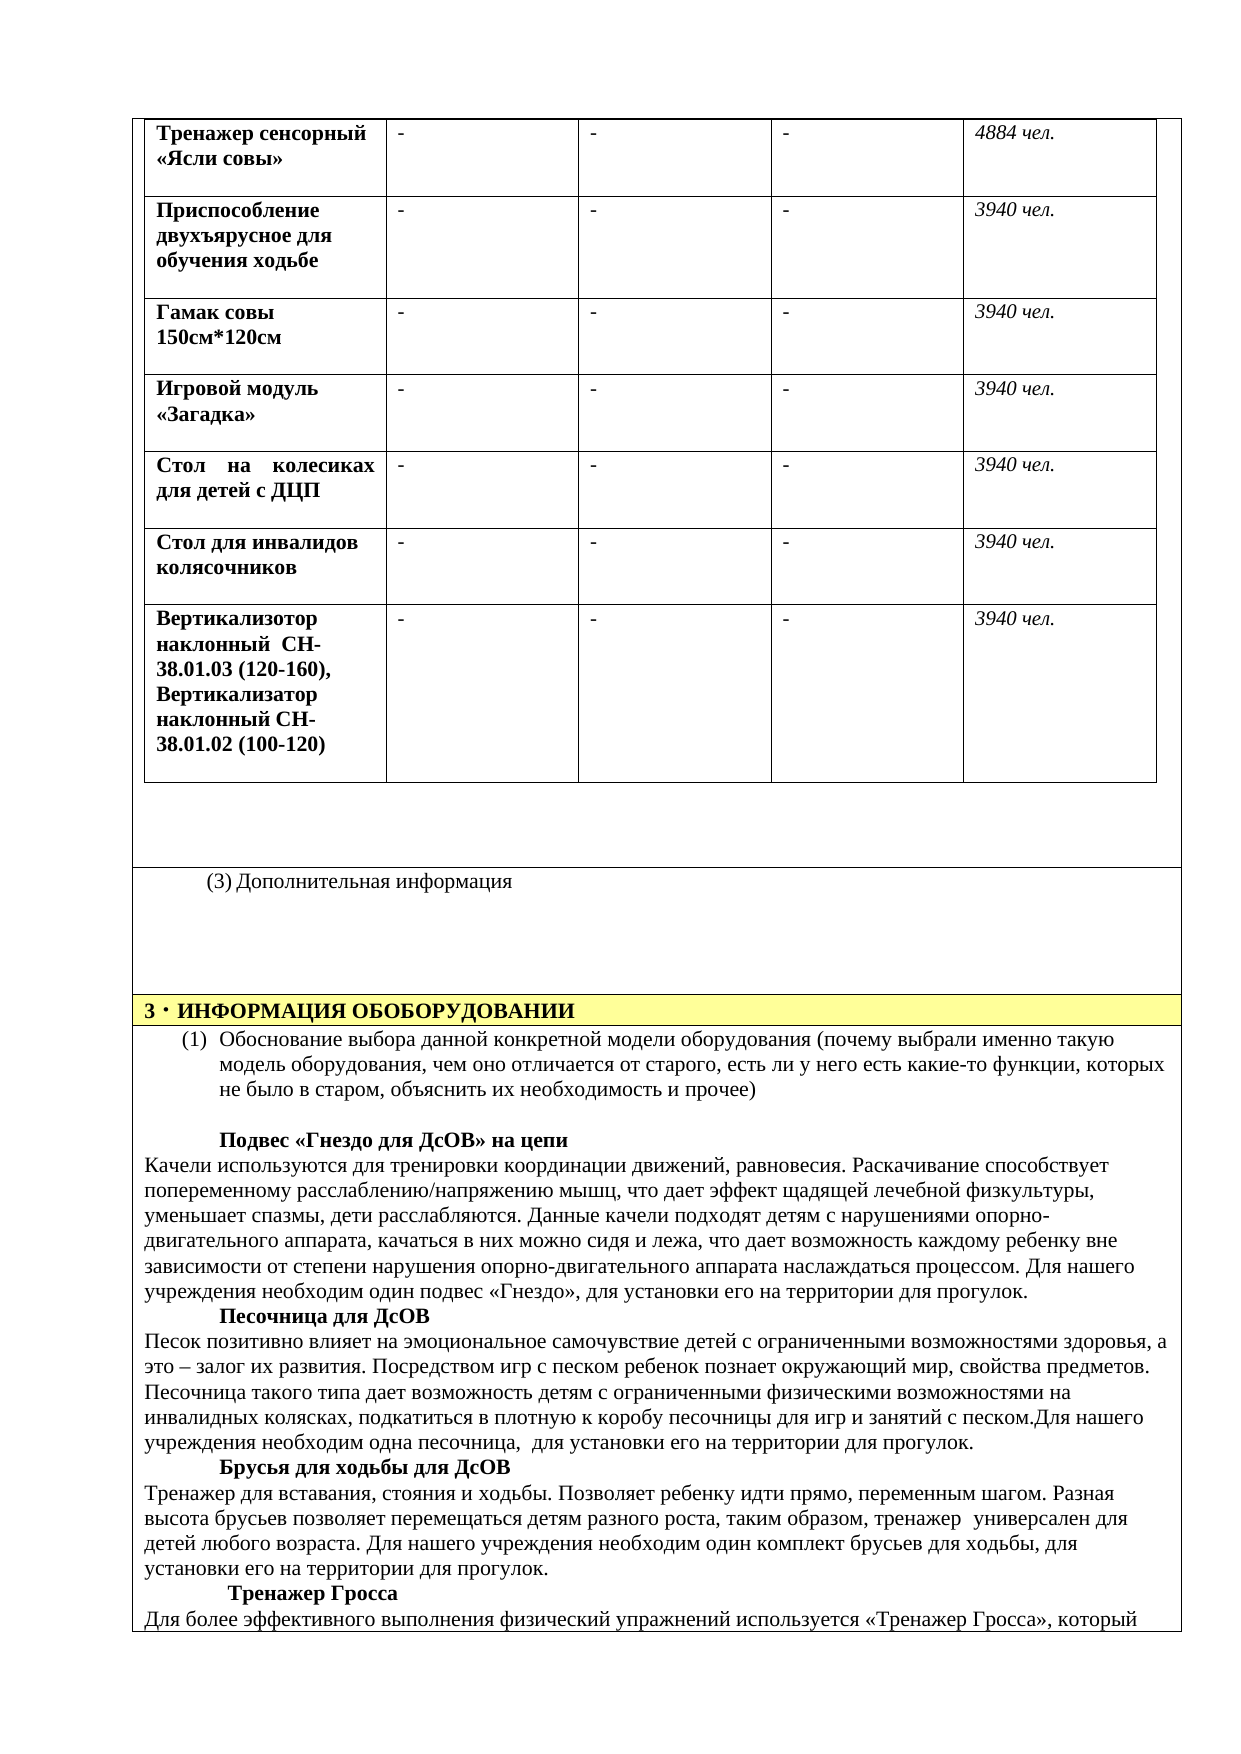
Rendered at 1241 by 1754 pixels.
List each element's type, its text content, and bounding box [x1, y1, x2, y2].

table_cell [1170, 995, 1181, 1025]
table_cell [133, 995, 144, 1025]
table_cell Дополнительная информация [133, 868, 1181, 994]
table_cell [133, 1026, 1181, 1631]
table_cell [133, 119, 1181, 867]
